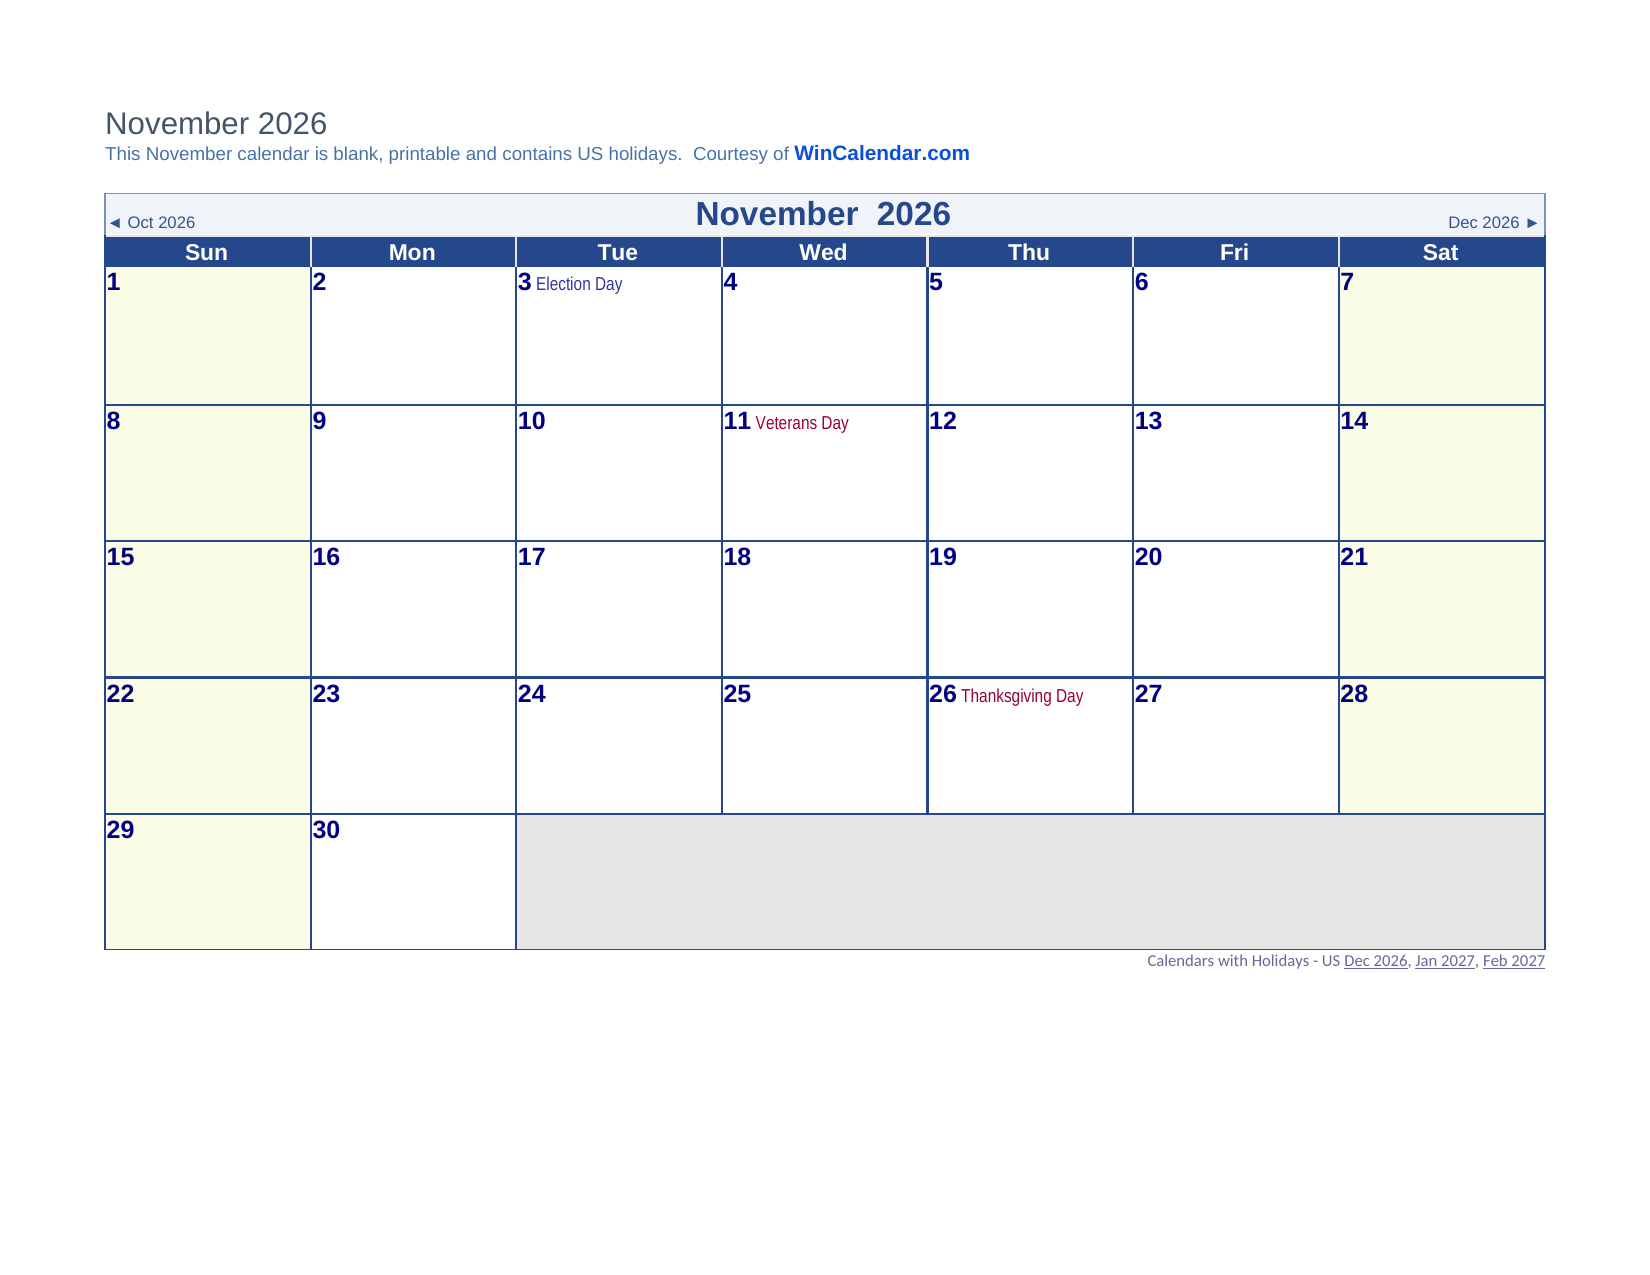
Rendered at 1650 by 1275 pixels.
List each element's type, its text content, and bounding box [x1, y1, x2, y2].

text Calendars with Holidays - US Dec 2026, Jan 2027, Feb 2027 [105, 950, 1545, 971]
table_cell 17 [517, 542, 721, 676]
table_header ◄ Oct 2026 [106, 194, 311, 234]
table_cell Sun [106, 237, 310, 267]
table_cell 25 [723, 679, 926, 813]
table_cell 21 [1340, 542, 1544, 676]
table_cell 1 [106, 267, 310, 403]
table_cell 23 [312, 679, 515, 813]
table_cell 3 Election Day [517, 267, 721, 403]
table_cell Wed [723, 237, 926, 267]
table_header November 2026 [311, 194, 1339, 234]
table_cell Tue [517, 237, 721, 267]
table_cell 30 [312, 815, 515, 949]
table_cell 28 [1340, 679, 1544, 813]
table_cell 15 [106, 542, 310, 676]
table_cell [517, 815, 1544, 949]
table_cell 20 [1134, 542, 1338, 676]
table_cell 7 [1340, 267, 1544, 403]
table_cell Mon [312, 237, 515, 267]
table_cell 9 [312, 406, 515, 540]
table_cell 27 [1134, 679, 1338, 813]
text November 2026 This November calendar is blank, printable and contains US holidays. Courtesy of WinCalendar.com [105, 105, 1545, 193]
table_cell 4 [723, 267, 926, 403]
table_cell 22 [106, 679, 310, 813]
table_cell Thu [929, 237, 1132, 267]
table_cell 26 Thanksgiving Day [929, 679, 1132, 813]
table_cell 24 [517, 679, 721, 813]
table_cell 8 [106, 406, 310, 540]
table_cell 16 [312, 542, 515, 676]
table_cell 19 [929, 542, 1132, 676]
table_cell 12 [929, 406, 1132, 540]
table_cell 29 [106, 815, 310, 949]
table_cell 11 Veterans Day [723, 406, 926, 540]
table_cell 2 [312, 267, 515, 403]
table_cell 14 [1340, 406, 1544, 540]
table_header Dec 2026 ► [1339, 194, 1544, 234]
table_cell 13 [1134, 406, 1338, 540]
table_cell Sat [1340, 237, 1544, 267]
table_cell 10 [517, 406, 721, 540]
table_cell 6 [1134, 267, 1338, 403]
table_cell Fri [1134, 237, 1338, 267]
table_cell 5 [929, 267, 1132, 403]
table_cell 18 [723, 542, 926, 676]
